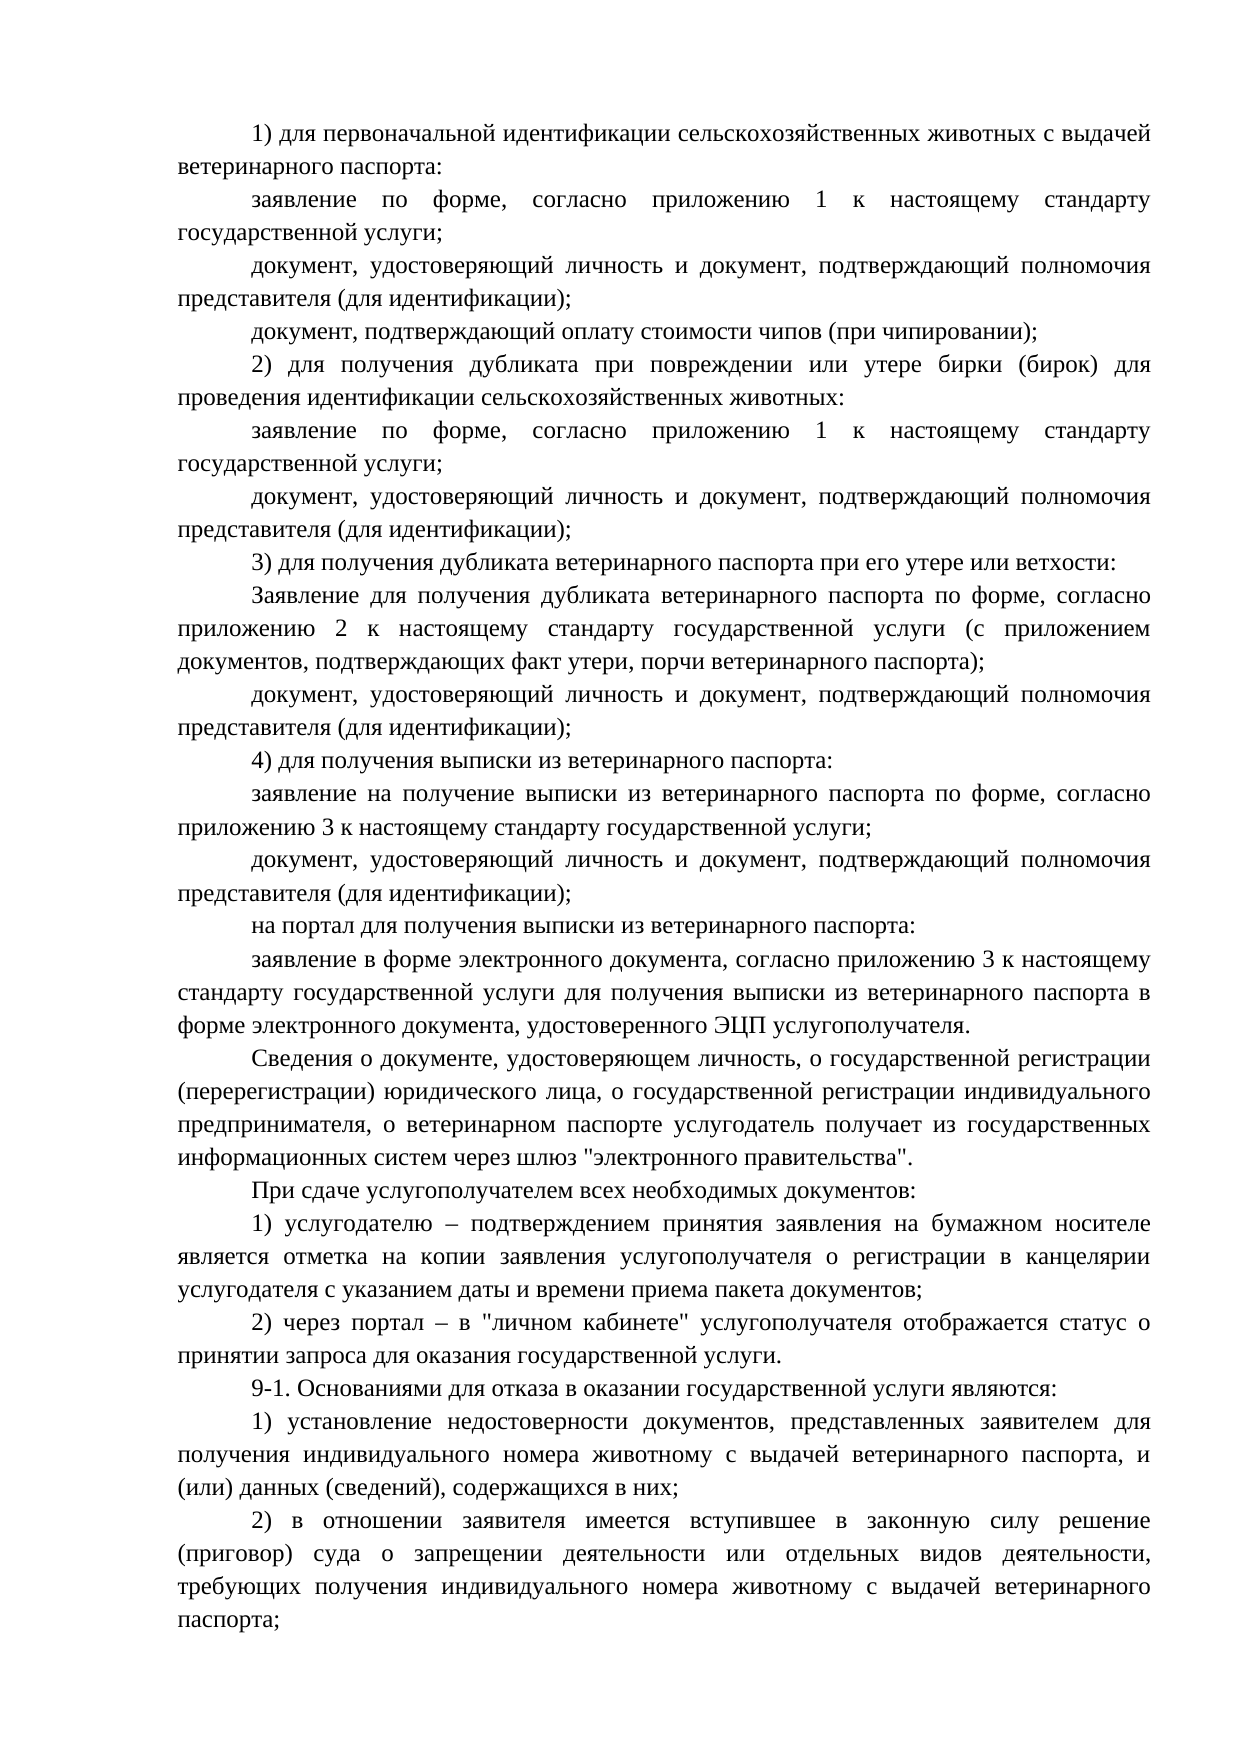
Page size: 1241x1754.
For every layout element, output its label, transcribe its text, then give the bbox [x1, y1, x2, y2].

text документ, подтверждающий оплату стоимости чипов (при чипировании); [177, 316, 1152, 345]
text заявление в форме электронного документа, согласно приложению 3 к настоящему стандарту государственной услуги для получения выписки из ветеринарного паспорта в форме электронного документа, удостоверенного ЭЦП услугополучателя. [177, 944, 1152, 1038]
text 9-1. Основаниями для отказа в оказании государственной услуги являются: [177, 1373, 1152, 1402]
text 2) в отношении заявителя имеется вступившее в законную силу решение (приговор) суда о запрещении деятельности или отдельных видов деятельности, требующих получения индивидуального номера животному с выдачей ветеринарного паспорта; [177, 1505, 1152, 1633]
text на портал для получения выписки из ветеринарного паспорта: [177, 911, 1152, 939]
text Заявление для получения дубликата ветеринарного паспорта по форме, согласно приложению 2 к настоящему стандарту государственной услуги (с приложением документов, подтверждающих факт утери, порчи ветеринарного паспорта); [177, 580, 1152, 675]
text Сведения о документе, удостоверяющем личность, о государственной регистрации (перерегистрации) юридического лица, о государственной регистрации индивидуального предпринимателя, о ветеринарном паспорте услугодатель получает из государственных информационных систем через шлюз "электронного правительства". [177, 1043, 1152, 1171]
text 2) для получения дубликата при повреждении или утере бирки (бирок) для проведения идентификации сельскохозяйственных животных: [177, 349, 1152, 411]
text При сдаче услугополучателем всех необходимых документов: [177, 1175, 1152, 1203]
text документ, удостоверяющий личность и документ, подтверждающий полномочия представителя (для идентификации); [177, 481, 1152, 543]
text документ, удостоверяющий личность и документ, подтверждающий полномочия представителя (для идентификации); [177, 844, 1152, 906]
text 1) установление недостоверности документов, представленных заявителем для получения индивидуального номера животному с выдачей ветеринарного паспорта, и (или) данных (сведений), содержащихся в них; [177, 1406, 1152, 1501]
text заявление по форме, согласно приложению 1 к настоящему стандарту государственной услуги; [177, 184, 1152, 246]
text 3) для получения дубликата ветеринарного паспорта при его утере или ветхости: [177, 547, 1152, 576]
text заявление по форме, согласно приложению 1 к настоящему стандарту государственной услуги; [177, 415, 1152, 477]
text 1) для первоначальной идентификации сельскохозяйственных животных с выдачей ветеринарного паспорта: [177, 118, 1152, 180]
text заявление на получение выписки из ветеринарного паспорта по форме, согласно приложению 3 к настоящему стандарту государственной услуги; [177, 778, 1152, 840]
text 2) через портал – в "личном кабинете" услугополучателя отображается статус о принятии запроса для оказания государственной услуги. [177, 1307, 1152, 1369]
text документ, удостоверяющий личность и документ, подтверждающий полномочия представителя (для идентификации); [177, 679, 1152, 741]
text документ, удостоверяющий личность и документ, подтверждающий полномочия представителя (для идентификации); [177, 250, 1152, 312]
text 4) для получения выписки из ветеринарного паспорта: [177, 746, 1152, 774]
text 1) услугодателю – подтверждением принятия заявления на бумажном носителе является отметка на копии заявления услугополучателя о регистрации в канцелярии услугодателя с указанием даты и времени приема пакета документов; [177, 1208, 1152, 1303]
